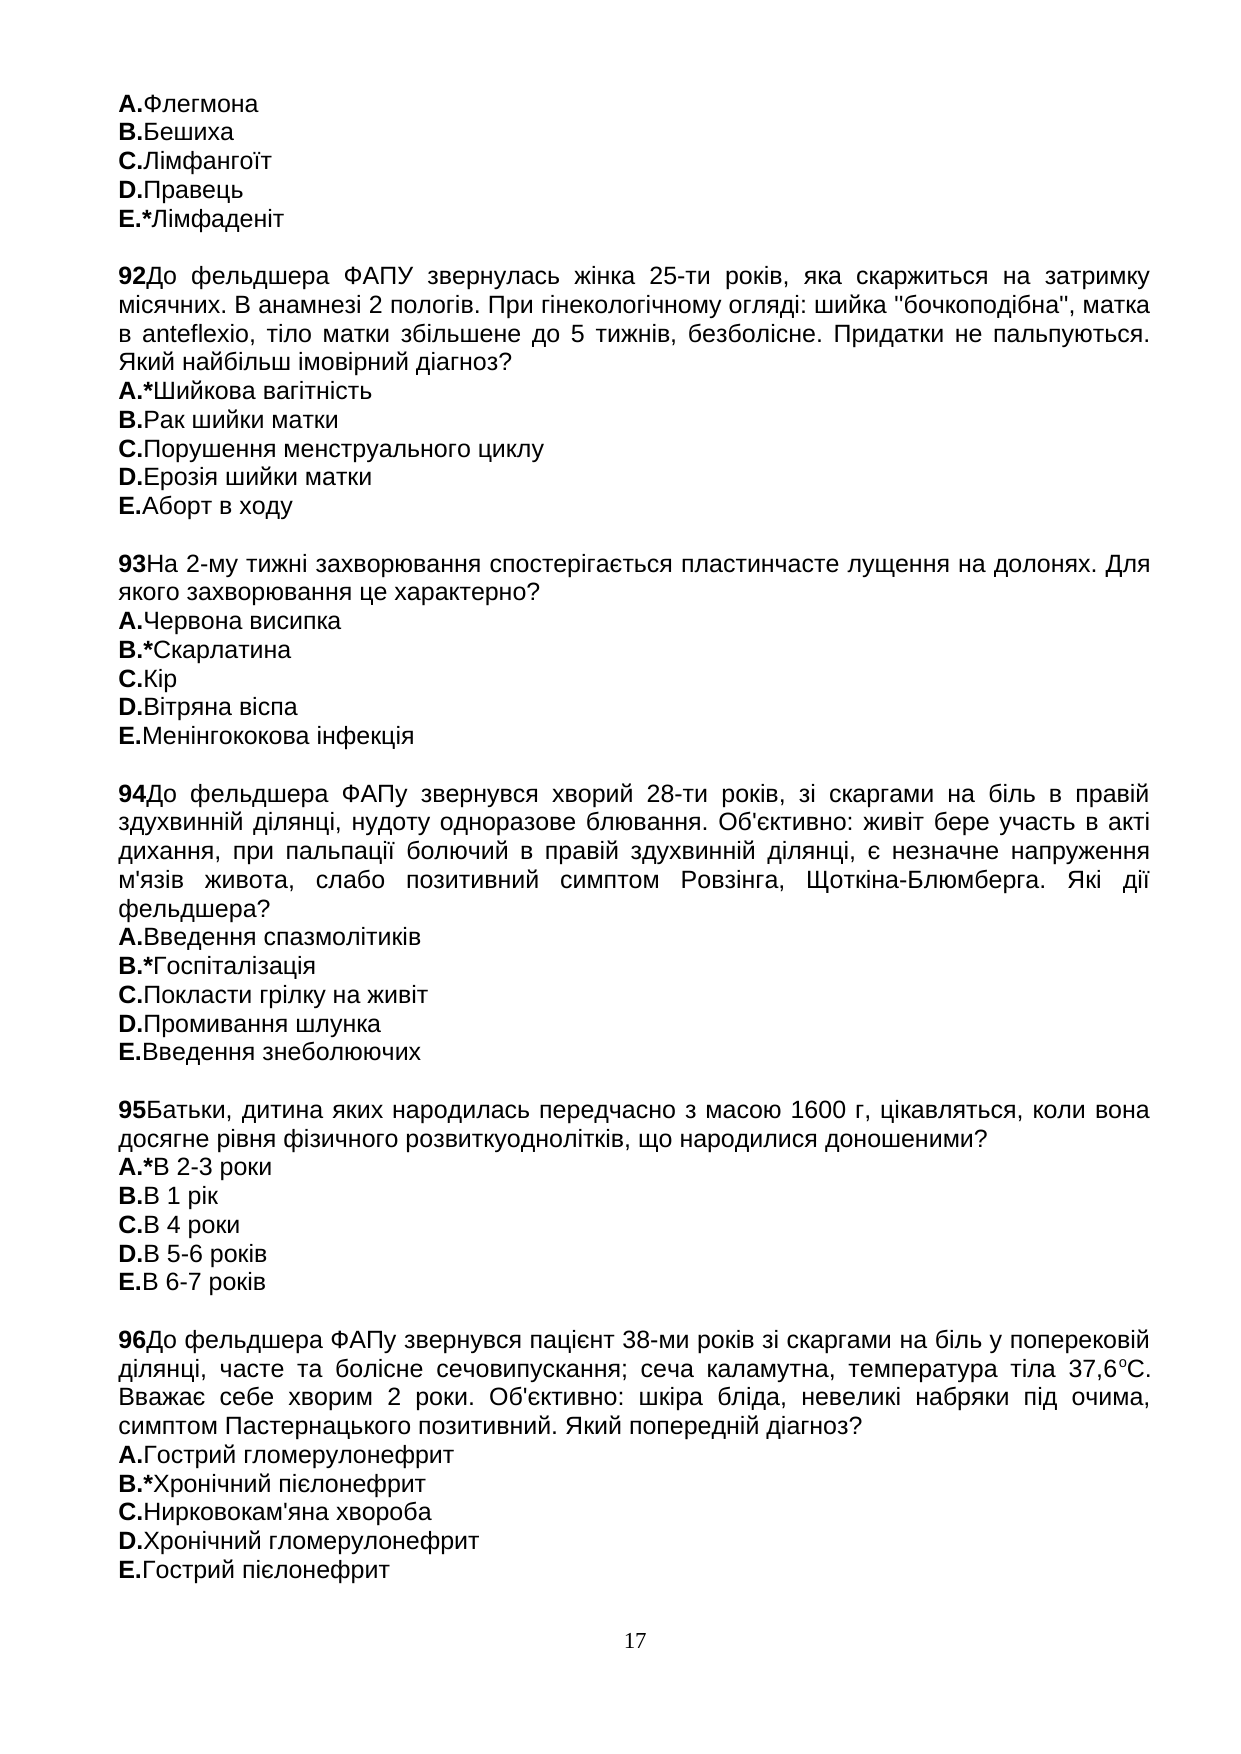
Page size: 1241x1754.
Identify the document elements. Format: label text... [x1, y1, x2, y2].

text 92До фельдшера ФАПУ звернулась жінка 25-ти років, яка скаржиться на затримку місячних. В анамнезі 2 пологів. При гінекологічному огляді: шийка ''бочкоподібна'', матка в anteflexio, тіло матки збільшене до 5 тижнів, безболісне. Придатки не пальпуються. Який найбільш імовірний діагноз? [118, 261, 1152, 376]
text C.Порушення менструального циклу [118, 434, 1152, 462]
text E.Менінгококова інфекція [118, 721, 1152, 750]
text D.Хронічний гломерулонефрит [118, 1526, 1152, 1555]
text E.Аборт в ходу [118, 491, 1152, 520]
text A.Флегмона [118, 89, 1152, 117]
text A.Введення спазмолітиків [118, 922, 1152, 951]
text 93На 2-му тижні захворювання спостерігається пластинчасте лущення на долонях. Для якого захворювання це характерно? [118, 549, 1152, 606]
text A.*Шийкова вагітність [118, 376, 1152, 405]
text E.В 6-7 років [118, 1267, 1152, 1296]
text A.*В 2-3 роки [118, 1152, 1152, 1181]
text C.Покласти грілку на живіт [118, 980, 1152, 1009]
text D.Ерозія шийки матки [118, 462, 1152, 491]
text C.Лімфангоїт [118, 146, 1152, 175]
text C.В 4 роки [118, 1210, 1152, 1239]
text D.Правець [118, 175, 1152, 204]
text 96До фельдшера ФАПу звернувся пацієнт 38-ми років зі скаргами на біль у поперековій ділянці, часте та болісне сечовипускання; сеча каламутна, температура тіла 37,6oC. Вважає себе хворим 2 роки. Об'єктивно: шкіра бліда, невеликі набряки під очима, симптом Пастернацького позитивний. Який попередній діагноз? [118, 1325, 1152, 1440]
text E.*Лімфаденіт [118, 204, 1152, 232]
text C.Нирковокам'яна хвороба [118, 1497, 1152, 1526]
text C.Кір [118, 664, 1152, 692]
text D.В 5-6 років [118, 1239, 1152, 1267]
text 94До фельдшера ФАПу звернувся хворий 28-ти років, зі скаргами на біль в правій здухвинній ділянці, нудоту одноразове блювання. Об'єктивно: живіт бере участь в акті дихання, при пальпації болючий в правій здухвинній ділянці, є незначне напруження м'язів живота, слабо позитивний симптом Ровзінга, Щоткіна-Блюмберга. Які дії фельдшера? [118, 779, 1152, 922]
text B.*Скарлатина [118, 635, 1152, 664]
text 95Батьки, дитина яких народилась передчасно з масою 1600 г, цікавляться, коли вона досягне рівня фізичного розвиткуоднолітків, що народилися доношеними? [118, 1095, 1152, 1152]
text B.*Госпіталізація [118, 951, 1152, 980]
text B.Рак шийки матки [118, 405, 1152, 434]
text B.Бешиха [118, 117, 1152, 146]
text B.*Хронічний пієлонефрит [118, 1469, 1152, 1497]
text D.Вітряна віспа [118, 692, 1152, 721]
text A.Червона висипка [118, 606, 1152, 635]
text A.Гострий гломерулонефрит [118, 1440, 1152, 1469]
text B.В 1 рік [118, 1181, 1152, 1210]
text E.Введення знеболюючих [118, 1037, 1152, 1066]
text E.Гострий пієлонефрит [118, 1555, 1152, 1584]
text D.Промивання шлунка [118, 1009, 1152, 1037]
